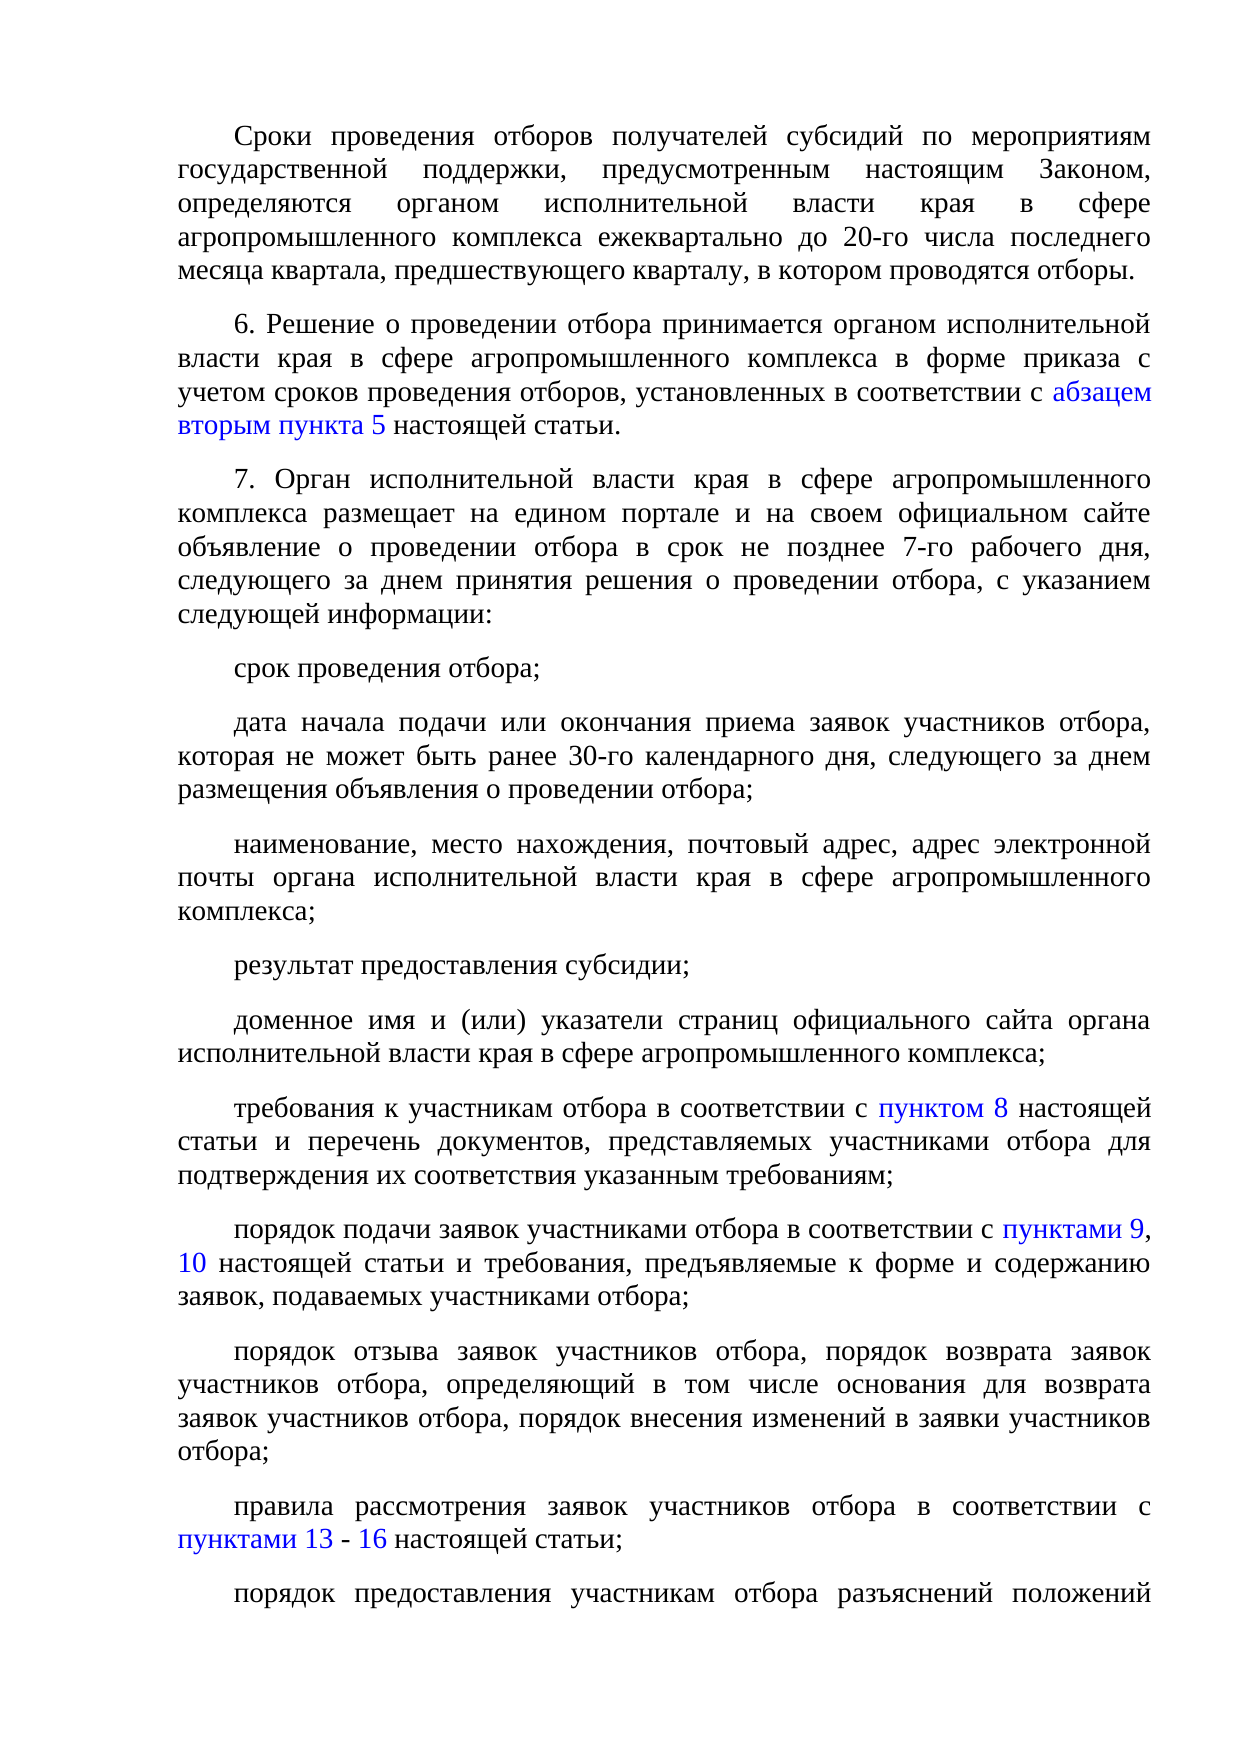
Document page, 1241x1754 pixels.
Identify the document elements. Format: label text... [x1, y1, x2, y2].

text наименование, место нахождения, почтовый адрес, адрес электронной почты органа исполнительной власти края в сфере агропромышленного комплекса; [177, 826, 1152, 927]
text дата начала подачи или окончания приема заявок участников отбора, которая не может быть ранее 30-го календарного дня, следующего за днем размещения объявления о проведении отбора; [177, 704, 1152, 805]
text Сроки проведения отборов получателей субсидий по мероприятиям государственной поддержки, предусмотренным настоящим Законом, определяются органом исполнительной власти края в сфере агропромышленного комплекса ежеквартально до 20-го числа последнего месяца квартала, предшествующего кварталу, в котором проводятся отборы. [177, 118, 1152, 286]
text порядок отзыва заявок участников отбора, порядок возврата заявок участников отбора, определяющий в том числе основания для возврата заявок участников отбора, порядок внесения изменений в заявки участников отбора; [177, 1333, 1152, 1467]
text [177, 1576, 1152, 1609]
text 7. Орган исполнительной власти края в сфере агропромышленного комплекса размещает на едином портале и на своем официальном сайте объявление о проведении отбора в срок не позднее 7-го рабочего дня, следующего за днем принятия решения о проведении отбора, с указанием следующей информации: [177, 462, 1152, 629]
text срок проведения отбора; [177, 650, 1152, 684]
text доменное имя и (или) указатели страниц официального сайта органа исполнительной власти края в сфере агропромышленного комплекса; [177, 1002, 1152, 1069]
text правила рассмотрения заявок участников отбора в соответствии с пунктами 13 - 16 настоящей статьи; [177, 1488, 1152, 1555]
text 6. Решение о проведении отбора принимается органом исполнительной власти края в сфере агропромышленного комплекса в форме приказа с учетом сроков проведения отборов, установленных в соответствии с абзацем вторым пункта 5 настоящей статьи. [177, 307, 1152, 441]
text результат предоставления субсидии; [177, 947, 1152, 981]
text порядок подачи заявок участниками отбора в соответствии с пунктами 9, 10 настоящей статьи и требования, предъявляемые к форме и содержанию заявок, подаваемых участниками отбора; [177, 1211, 1152, 1312]
text требования к участникам отбора в соответствии с пунктом 8 настоящей статьи и перечень документов, представляемых участниками отбора для подтверждения их соответствия указанным требованиям; [177, 1090, 1152, 1190]
